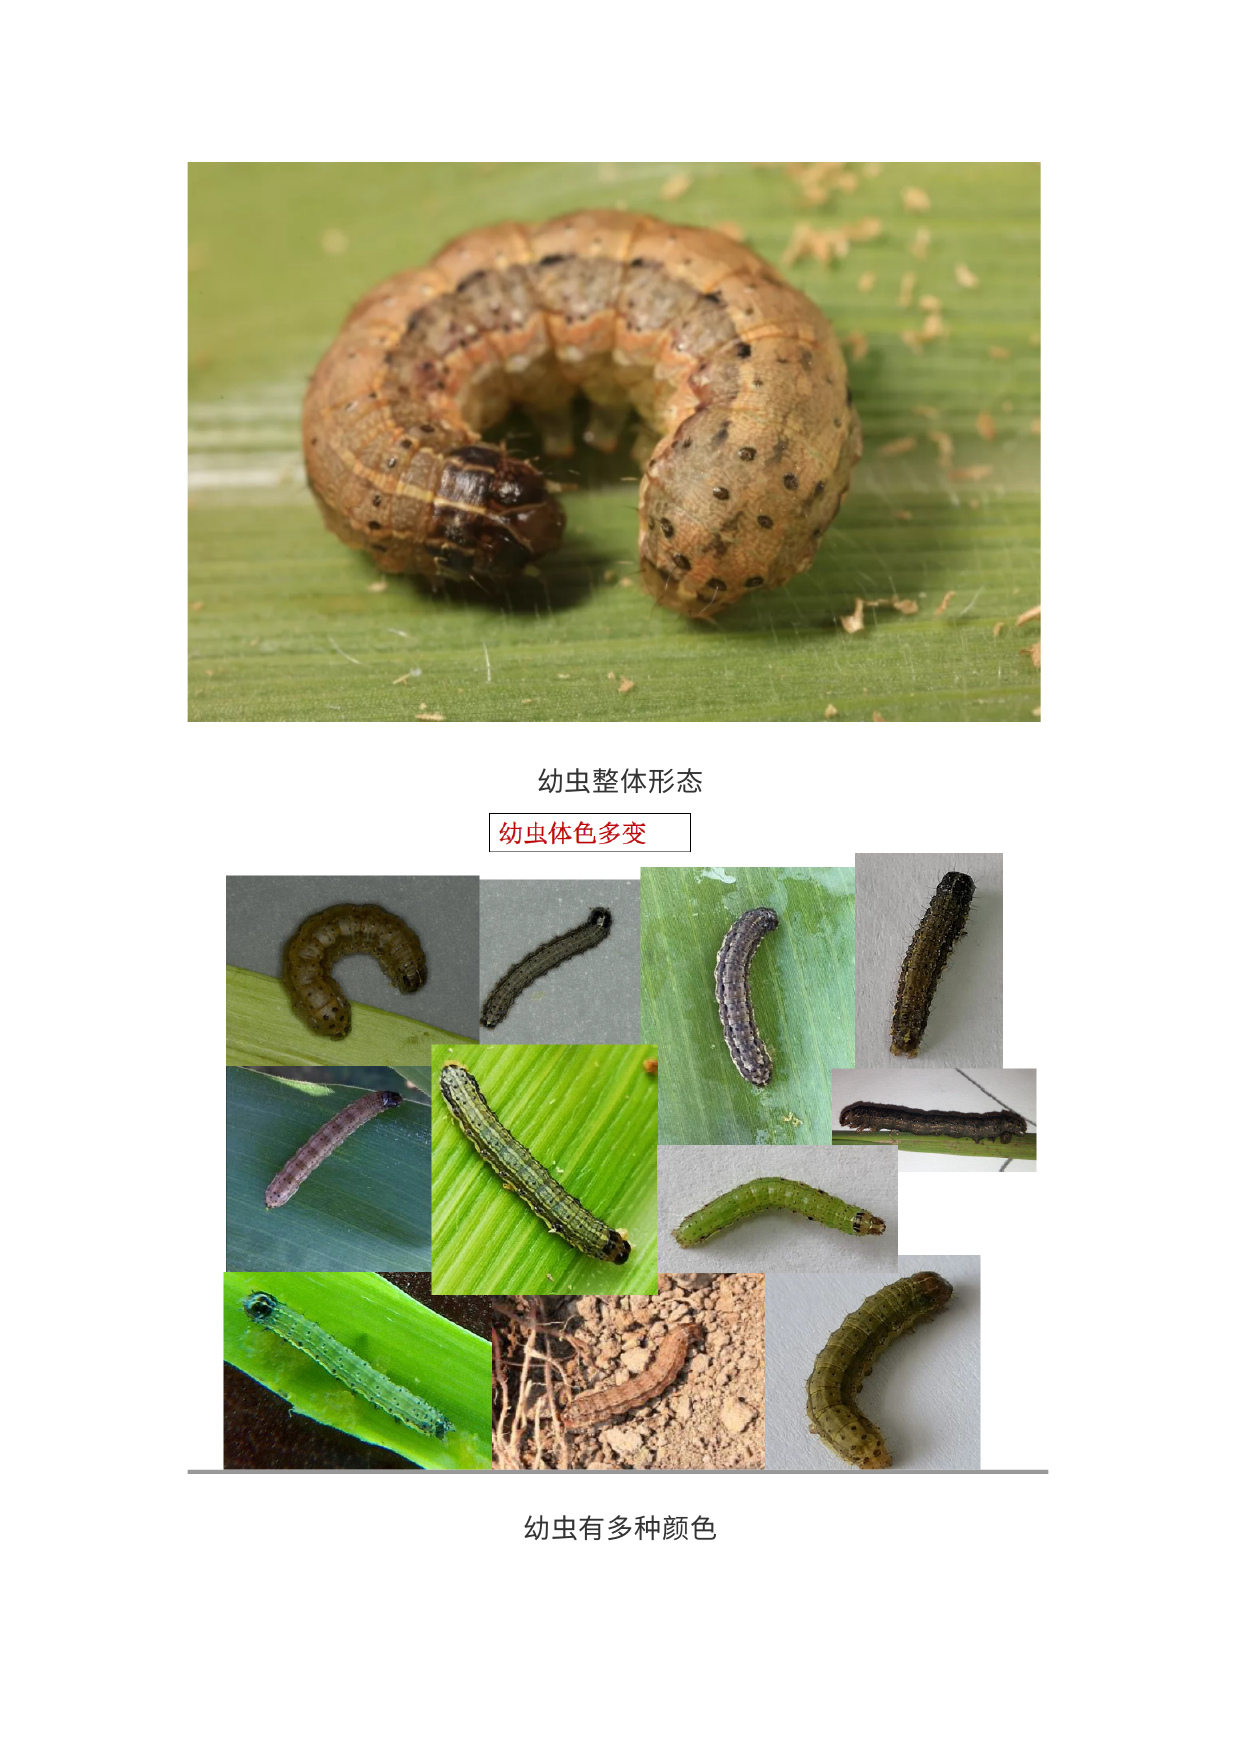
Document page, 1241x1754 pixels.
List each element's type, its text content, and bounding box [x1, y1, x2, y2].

picture [187, 812, 1049, 1474]
text 幼虫整体形态 [187, 747, 1053, 812]
picture [187, 162, 1041, 722]
text 幼虫有多种颜色 [187, 1494, 1053, 1559]
